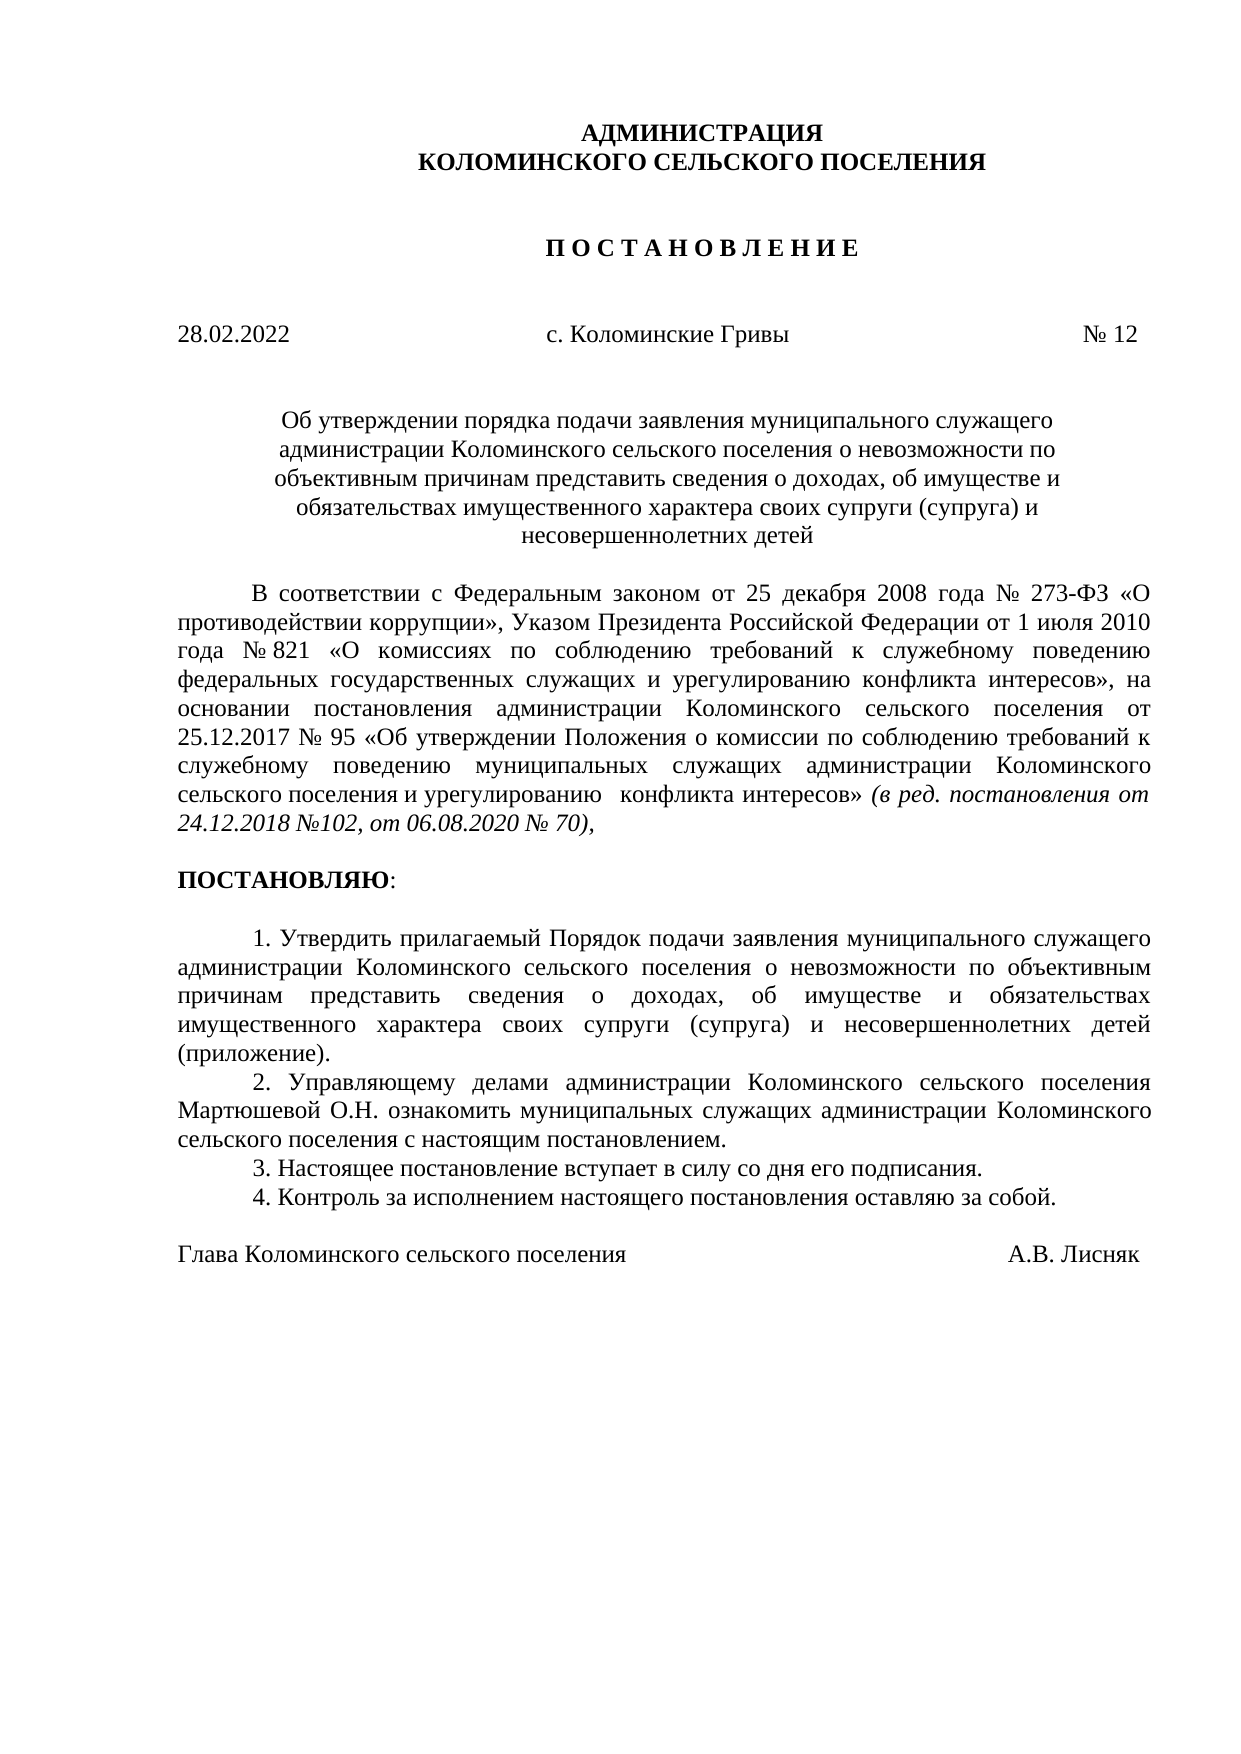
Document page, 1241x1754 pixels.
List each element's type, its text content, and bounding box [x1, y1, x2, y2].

text 1. Утвердить прилагаемый Порядок подачи заявления муниципального служащего администрации Коломинского сельского поселения о невозможности по объективным причинам представить сведения о доходах, об имуществе и обязательствах имущественного характера своих супруги (супруга) и несовершеннолетних детей (приложение). [177, 923, 1152, 1067]
text В соответствии с Федеральным законом от 25 декабря 2008 года № 273-ФЗ «О противодействии коррупции», Указом Президента Российской Федерации от 1 июля 2010 года № 821 «О комиссиях по соблюдению требований к служебному поведению федеральных государственных служащих и урегулированию конфликта интересов», на основании постановления администрации Коломинского сельского поселения от 25.12.2017 № 95 «Об утверждении Положения о комиссии по соблюдению требований к служебному поведению муниципальных служащих администрации Коломинского сельского поселения и урегулированию конфликта интересов» (в ред. постановления от 24.12.2018 №102, от 06.08.2020 № 70), [177, 578, 1152, 837]
text 2. Управляющему делами администрации Коломинского сельского поселения Мартюшевой О.Н. ознакомить муниципальных служащих администрации Коломинского сельского поселения с настоящим постановлением. [177, 1067, 1152, 1153]
text ПОСТАНОВЛЯЮ: [177, 866, 1152, 894]
text Об утверждении порядка подачи заявления муниципального служащего администрации Коломинского сельского поселения о невозможности по объективным причинам представить сведения о доходах, об имуществе и обязательствах имущественного характера своих супруги (супруга) и несовершеннолетних детей [252, 377, 1082, 549]
text КОЛОМИНСКОГО СЕЛЬСКОГО ПОСЕЛЕНИЯ [177, 147, 1152, 176]
text П О С Т А Н О В Л Е Н И Е [177, 233, 1152, 262]
text Глава Коломинского сельского поселения А.В. Лисняк [177, 1239, 1152, 1268]
text АДМИНИСТРАЦИЯ [177, 118, 1152, 147]
text 3. Настоящее постановление вступает в силу со дня его подписания. [252, 1153, 1152, 1182]
text 28.02.2022 с. Коломинские Гривы № 12 [177, 319, 1152, 348]
text 4. Контроль за исполнением настоящего постановления оставляю за собой. [252, 1182, 1152, 1211]
